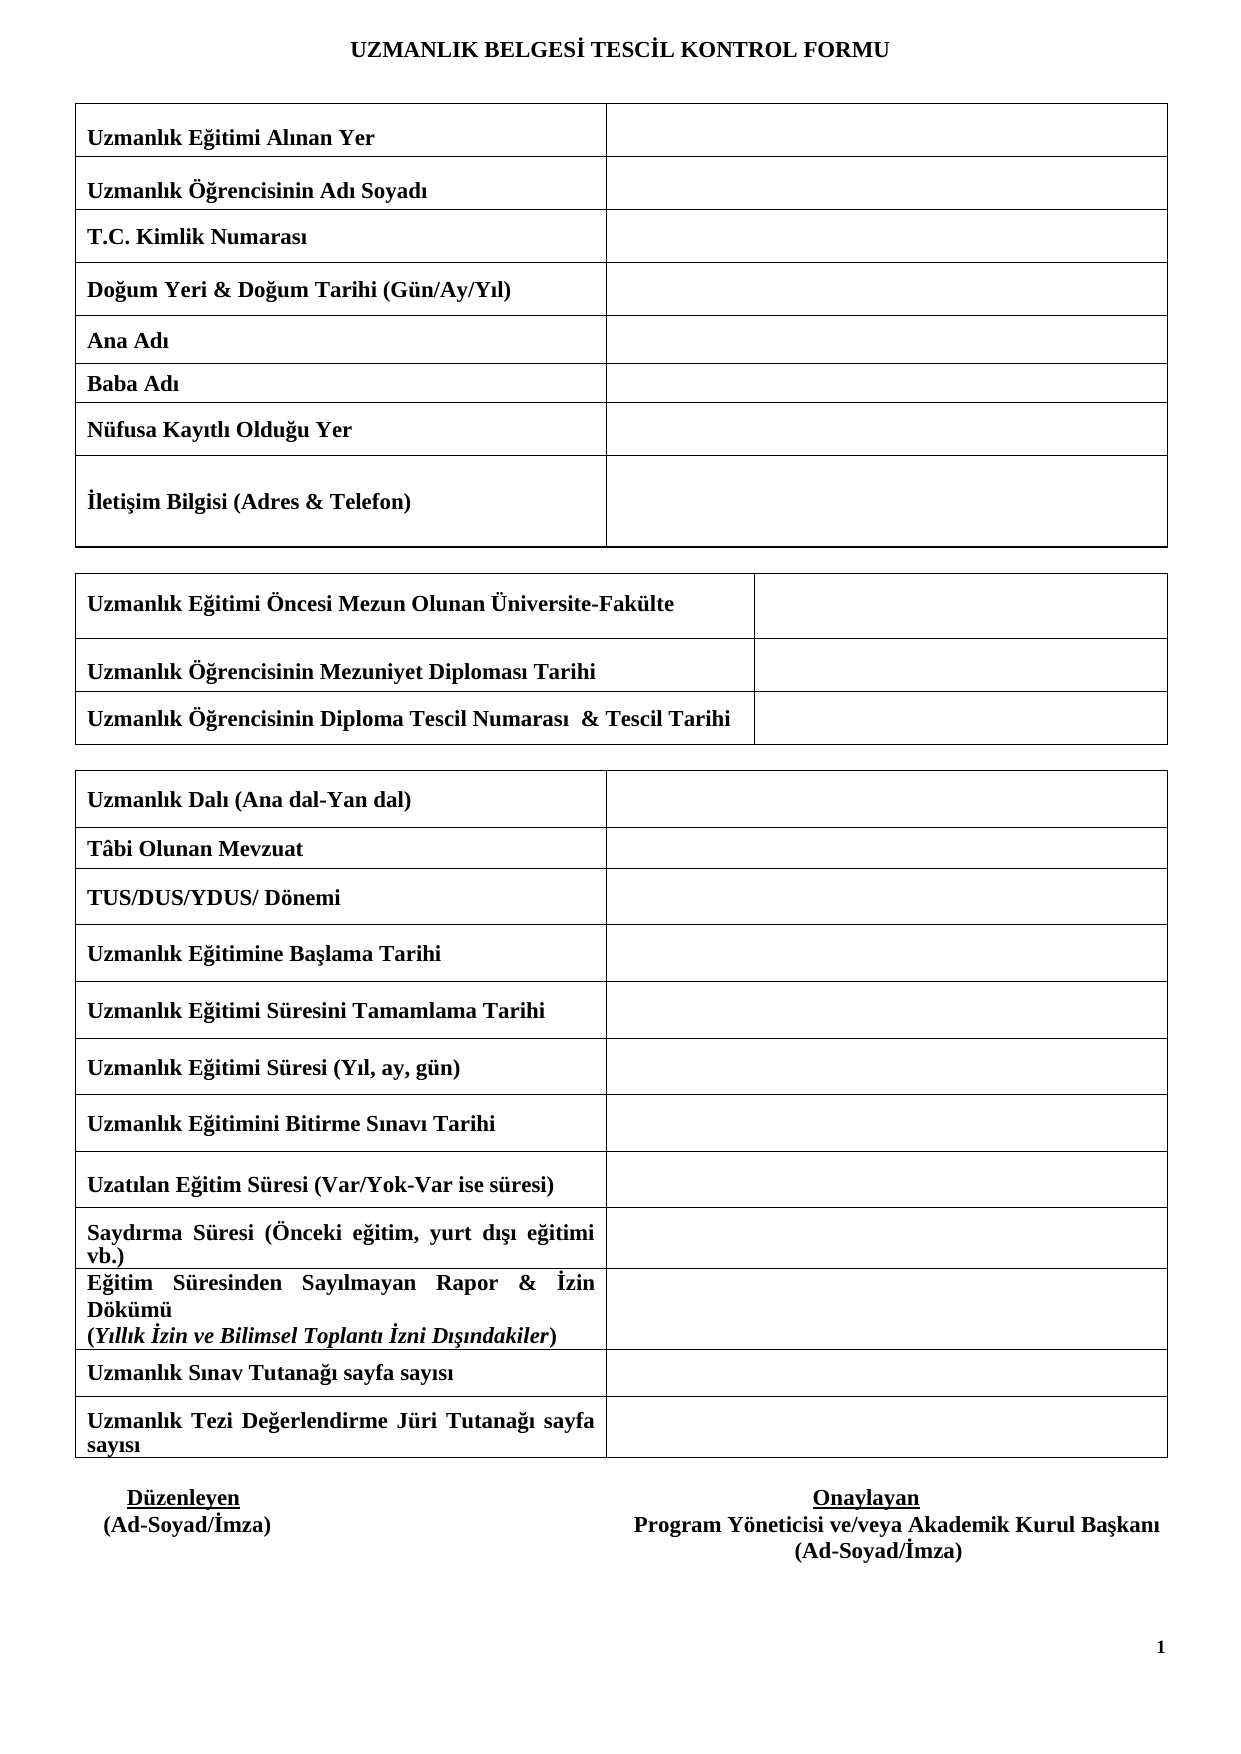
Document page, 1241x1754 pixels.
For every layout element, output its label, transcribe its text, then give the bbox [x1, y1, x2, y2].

table_cell Uzmanlık Eğitimine Başlama Tarihi [76, 925, 606, 981]
table_cell Uzmanlık Sınav Tutanağı sayfa sayısı [76, 1350, 606, 1396]
table_cell Uzmanlık Tezi Değerlendirme Jüri Tutanağı sayfa sayısı [76, 1397, 606, 1457]
table_cell [607, 828, 1167, 868]
table_cell [607, 1269, 1167, 1348]
text UZMANLIK BELGESİ TESCİL KONTROL FORMU [75, 37, 1165, 63]
table_cell [607, 263, 1167, 315]
table_cell [607, 869, 1167, 924]
table_cell [607, 1208, 1167, 1268]
table_cell Uzmanlık Eğitimi Süresini Tamamlama Tarihi [76, 982, 606, 1037]
table_cell [607, 1039, 1167, 1094]
table_cell Uzmanlık Öğrencisinin Mezuniyet Diploması Tarihi [76, 639, 754, 691]
table_cell Tâbi Olunan Mevzuat [76, 828, 606, 868]
text (Ad-Soyad/İmza) Program Yöneticisi ve/veya Akademik Kurul Başkanı [75, 1511, 1165, 1537]
table_cell [755, 692, 1167, 744]
table_header Uzmanlık Eğitimi Öncesi Mezun Olunan Üniversite-Fakülte [76, 574, 754, 638]
table_header Uzmanlık Dalı (Ana dal-Yan dal) [76, 771, 606, 827]
table_header [607, 771, 1167, 827]
table_header Uzmanlık Eğitimi Alınan Yer [76, 104, 606, 156]
text (Ad-Soyad/İmza) [75, 1537, 1165, 1563]
table_cell Uzmanlık Öğrencisinin Adı Soyadı [76, 157, 606, 209]
table_cell [607, 364, 1167, 402]
table_cell [607, 1152, 1167, 1207]
table_cell [607, 925, 1167, 981]
table_cell [607, 316, 1167, 363]
text Düzenleyen Onaylayan [75, 1484, 1165, 1511]
table_cell Baba Adı [76, 364, 606, 402]
table_cell TUS/DUS/YDUS/ Dönemi [76, 869, 606, 924]
table_cell Doğum Yeri & Doğum Tarihi (Gün/Ay/Yıl) [76, 263, 606, 315]
table_cell Eğitim Süresinden Sayılmayan Rapor & İzin Dökümü (Yıllık İzin ve Bilimsel Toplantı İzni Dışındakiler) [76, 1269, 606, 1348]
table_header [755, 574, 1167, 638]
table_cell [607, 456, 1167, 546]
table_cell Saydırma Süresi (Önceki eğitim, yurt dışı eğitimi vb.) [76, 1208, 606, 1268]
table_header [607, 104, 1167, 156]
table_cell [607, 982, 1167, 1037]
table_cell [607, 1397, 1167, 1457]
table_cell [607, 403, 1167, 455]
table_cell [607, 210, 1167, 262]
table_cell [607, 1095, 1167, 1151]
table_cell Uzmanlık Eğitimi Süresi (Yıl, ay, gün) [76, 1039, 606, 1094]
table_cell [607, 157, 1167, 209]
table_cell Uzatılan Eğitim Süresi (Var/Yok-Var ise süresi) [76, 1152, 606, 1207]
table_cell Uzmanlık Eğitimini Bitirme Sınavı Tarihi [76, 1095, 606, 1151]
table_cell [607, 1350, 1167, 1396]
table_cell Nüfusa Kayıtlı Olduğu Yer [76, 403, 606, 455]
table_cell İletişim Bilgisi (Adres & Telefon) [76, 456, 606, 546]
table_cell [755, 639, 1167, 691]
table_cell Uzmanlık Öğrencisinin Diploma Tescil Numarası & Tescil Tarihi [76, 692, 754, 744]
table_cell T.C. Kimlik Numarası [76, 210, 606, 262]
table_cell Ana Adı [76, 316, 606, 363]
